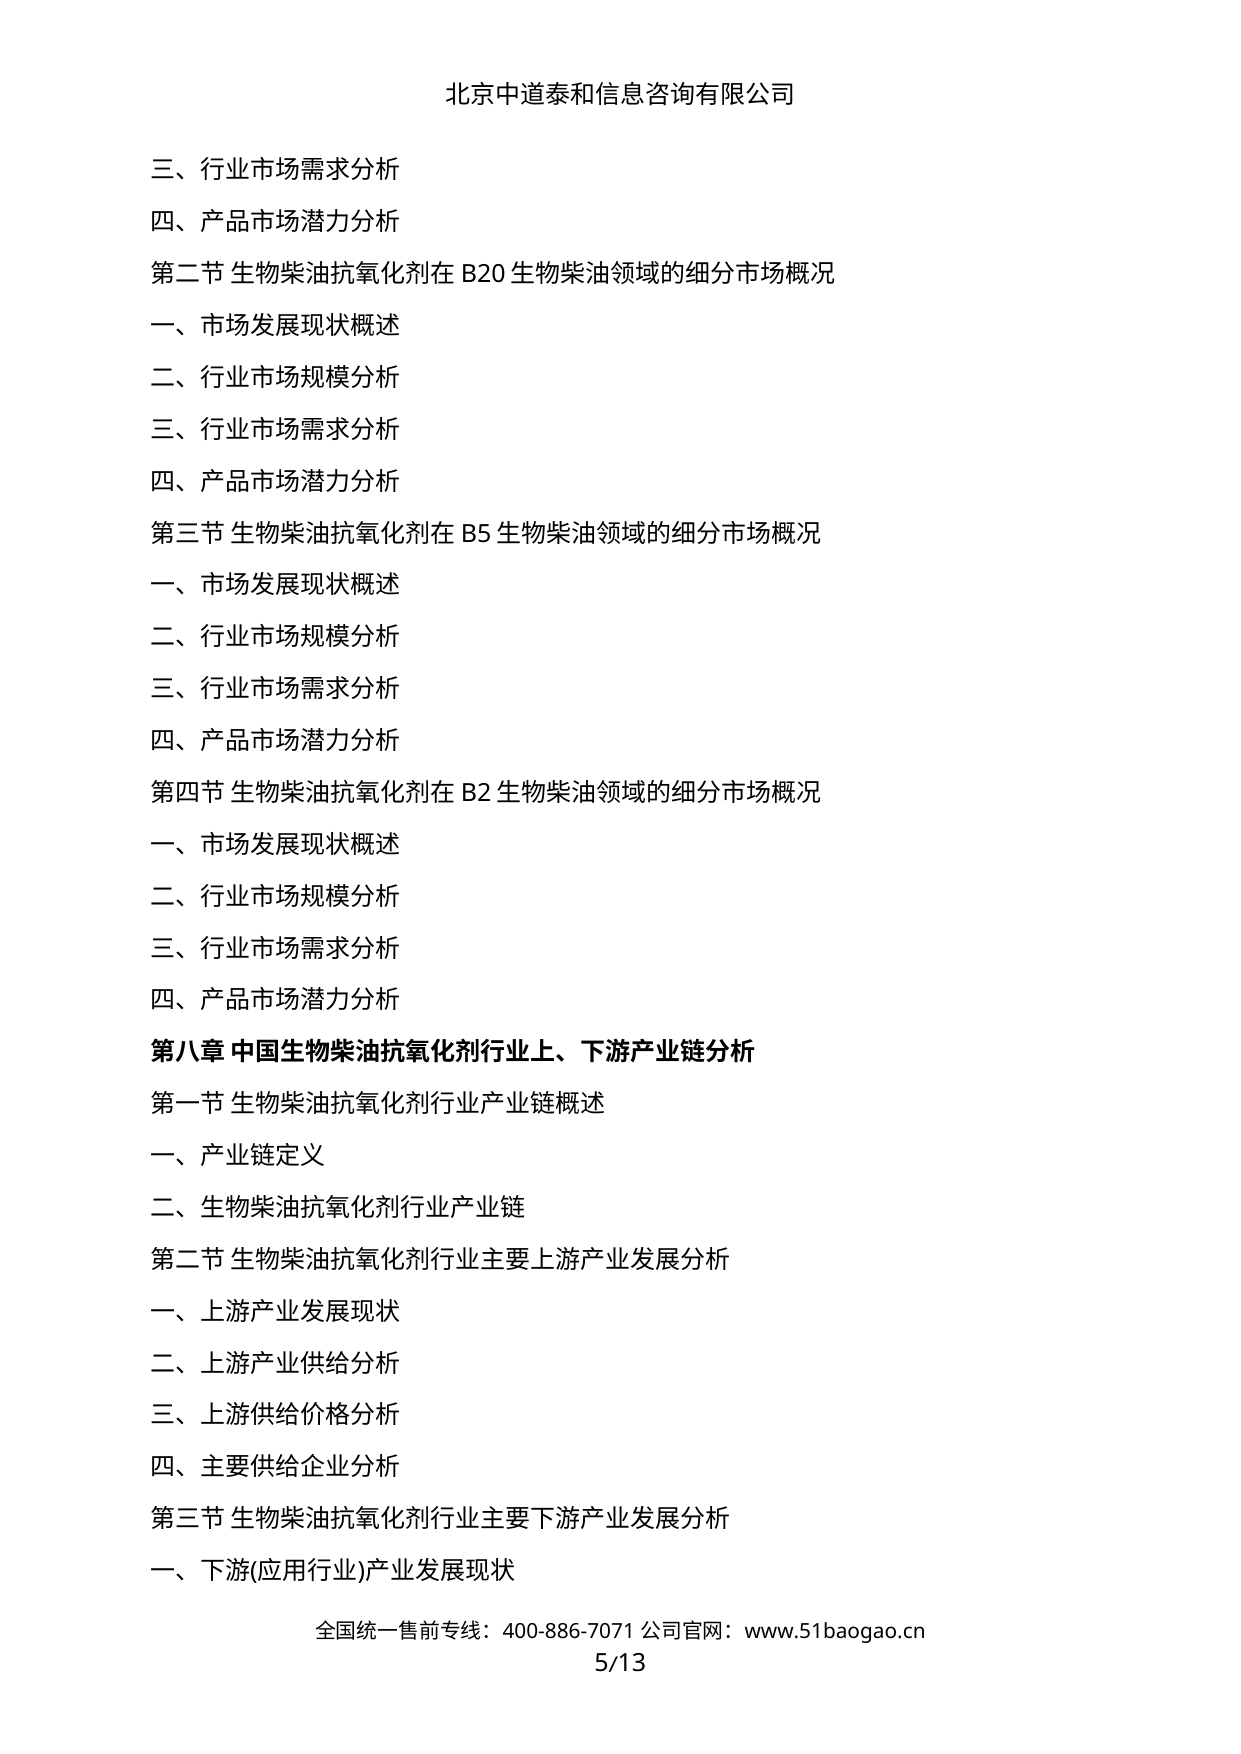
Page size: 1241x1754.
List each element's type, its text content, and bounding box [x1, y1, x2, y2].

text 第三节 生物柴油抗氧化剂行业主要下游产业发展分析 [150, 1499, 1090, 1535]
text 二、行业市场规模分析 [150, 617, 1090, 653]
text 第二节 生物柴油抗氧化剂行业主要上游产业发展分析 [150, 1239, 1090, 1276]
text 四、产品市场潜力分析 [150, 202, 1090, 238]
text 三、行业市场需求分析 [150, 669, 1090, 705]
text 第三节 生物柴油抗氧化剂在B5生物柴油领域的细分市场概况 [150, 513, 1090, 549]
text 四、主要供给企业分析 [150, 1447, 1090, 1483]
text 二、生物柴油抗氧化剂行业产业链 [150, 1187, 1090, 1224]
text 四、产品市场潜力分析 [150, 461, 1090, 497]
text 一、下游(应用行业)产业发展现状 [150, 1551, 1090, 1587]
text 一、市场发展现状概述 [150, 306, 1090, 342]
text 一、产业链定义 [150, 1136, 1090, 1172]
text 第一节 生物柴油抗氧化剂行业产业链概述 [150, 1084, 1090, 1120]
text 第四节 生物柴油抗氧化剂在B2生物柴油领域的细分市场概况 [150, 772, 1090, 809]
text 三、行业市场需求分析 [150, 409, 1090, 446]
text 一、市场发展现状概述 [150, 824, 1090, 861]
text 一、市场发展现状概述 [150, 565, 1090, 601]
text 三、行业市场需求分析 [150, 928, 1090, 964]
text 三、上游供给价格分析 [150, 1395, 1090, 1431]
text 四、产品市场潜力分析 [150, 721, 1090, 757]
text 四、产品市场潜力分析 [150, 980, 1090, 1016]
text 二、行业市场规模分析 [150, 357, 1090, 394]
text 一、上游产业发展现状 [150, 1291, 1090, 1327]
text 第八章 中国生物柴油抗氧化剂行业上、下游产业链分析 [150, 1032, 1090, 1068]
text 第二节 生物柴油抗氧化剂在B20生物柴油领域的细分市场概况 [150, 254, 1090, 290]
text 二、上游产业供给分析 [150, 1343, 1090, 1379]
text 二、行业市场规模分析 [150, 876, 1090, 912]
text 三、行业市场需求分析 [150, 150, 1090, 186]
